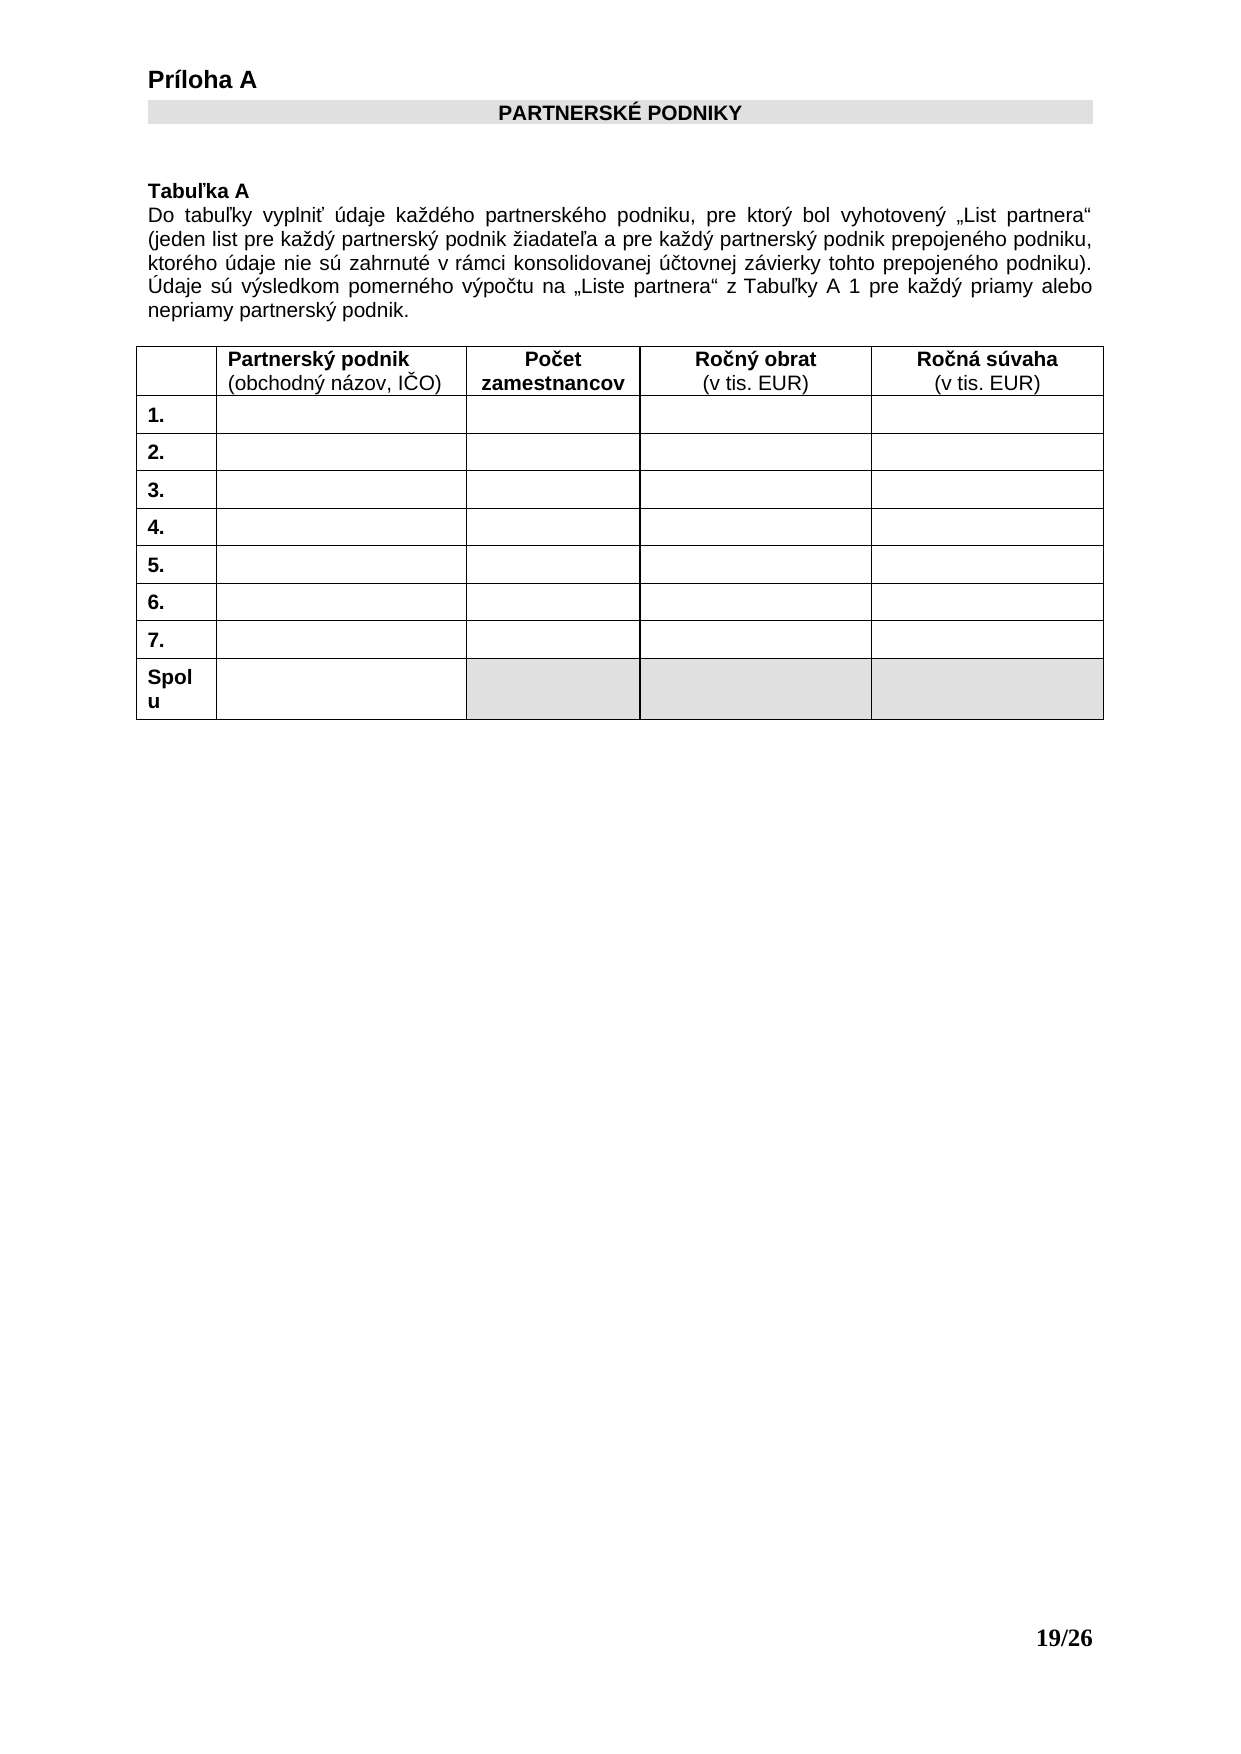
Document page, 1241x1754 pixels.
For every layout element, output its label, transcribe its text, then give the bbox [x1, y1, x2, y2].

table_cell [641, 621, 871, 658]
table_cell [641, 509, 871, 545]
table_cell [641, 471, 871, 508]
table_cell 6. [137, 584, 216, 620]
text Príloha A [148, 65, 1093, 94]
table_cell [641, 546, 871, 583]
table_cell [641, 659, 871, 719]
table_header Ročný obrat (v tis. EUR) [641, 347, 871, 395]
table_cell 7. [137, 621, 216, 658]
table_cell [872, 621, 1103, 658]
table_cell 4. [137, 509, 216, 545]
table_cell [467, 621, 639, 658]
table_cell [641, 396, 871, 433]
table_cell [467, 659, 639, 719]
table_cell [217, 471, 466, 508]
table_cell [217, 509, 466, 545]
table_header Partnerský podnik (obchodný názov, IČO) [217, 347, 466, 395]
table_header [137, 347, 216, 395]
table_cell 5. [137, 546, 216, 583]
table_cell [872, 509, 1103, 545]
table_cell [467, 434, 639, 470]
text Tabuľka A [148, 178, 1093, 202]
table_cell [467, 509, 639, 545]
table_cell [872, 434, 1103, 470]
table_cell [467, 584, 639, 620]
table_cell [467, 396, 639, 433]
table_cell [641, 584, 871, 620]
table_header Ročná súvaha (v tis. EUR) [872, 347, 1103, 395]
table_cell [467, 471, 639, 508]
table_cell [217, 621, 466, 658]
table_cell Spolu [137, 659, 216, 719]
table_cell [217, 396, 466, 433]
table_cell [217, 659, 466, 719]
table_cell [641, 434, 871, 470]
table_cell [872, 546, 1103, 583]
text Do tabuľky vyplniť údaje každého partnerského podniku, pre ktorý bol vyhotovený „List partnera“ (jeden list pre každý partnerský podnik žiadateľa a pre každý partnerský podnik prepojeného podniku, ktorého údaje nie sú zahrnuté v rámci konsolidovanej účtovnej závierky tohto prepojeného podniku). Údaje sú výsledkom pomerného výpočtu na „Liste partnera“ z Tabuľky A 1 pre každý priamy alebo nepriamy partnerský podnik. [148, 202, 1093, 322]
table_cell [872, 396, 1103, 433]
table_cell 1. [137, 396, 216, 433]
table_cell [217, 584, 466, 620]
table_cell [467, 546, 639, 583]
table_cell [872, 659, 1103, 719]
table_cell [872, 584, 1103, 620]
table_cell [217, 434, 466, 470]
table_cell 3. [137, 471, 216, 508]
table_header Počet zamestnancov [467, 347, 639, 395]
text PARTNERSKÉ PODNIKY [148, 100, 1093, 124]
table_cell [217, 546, 466, 583]
table_cell [872, 471, 1103, 508]
table_cell 2. [137, 434, 216, 470]
